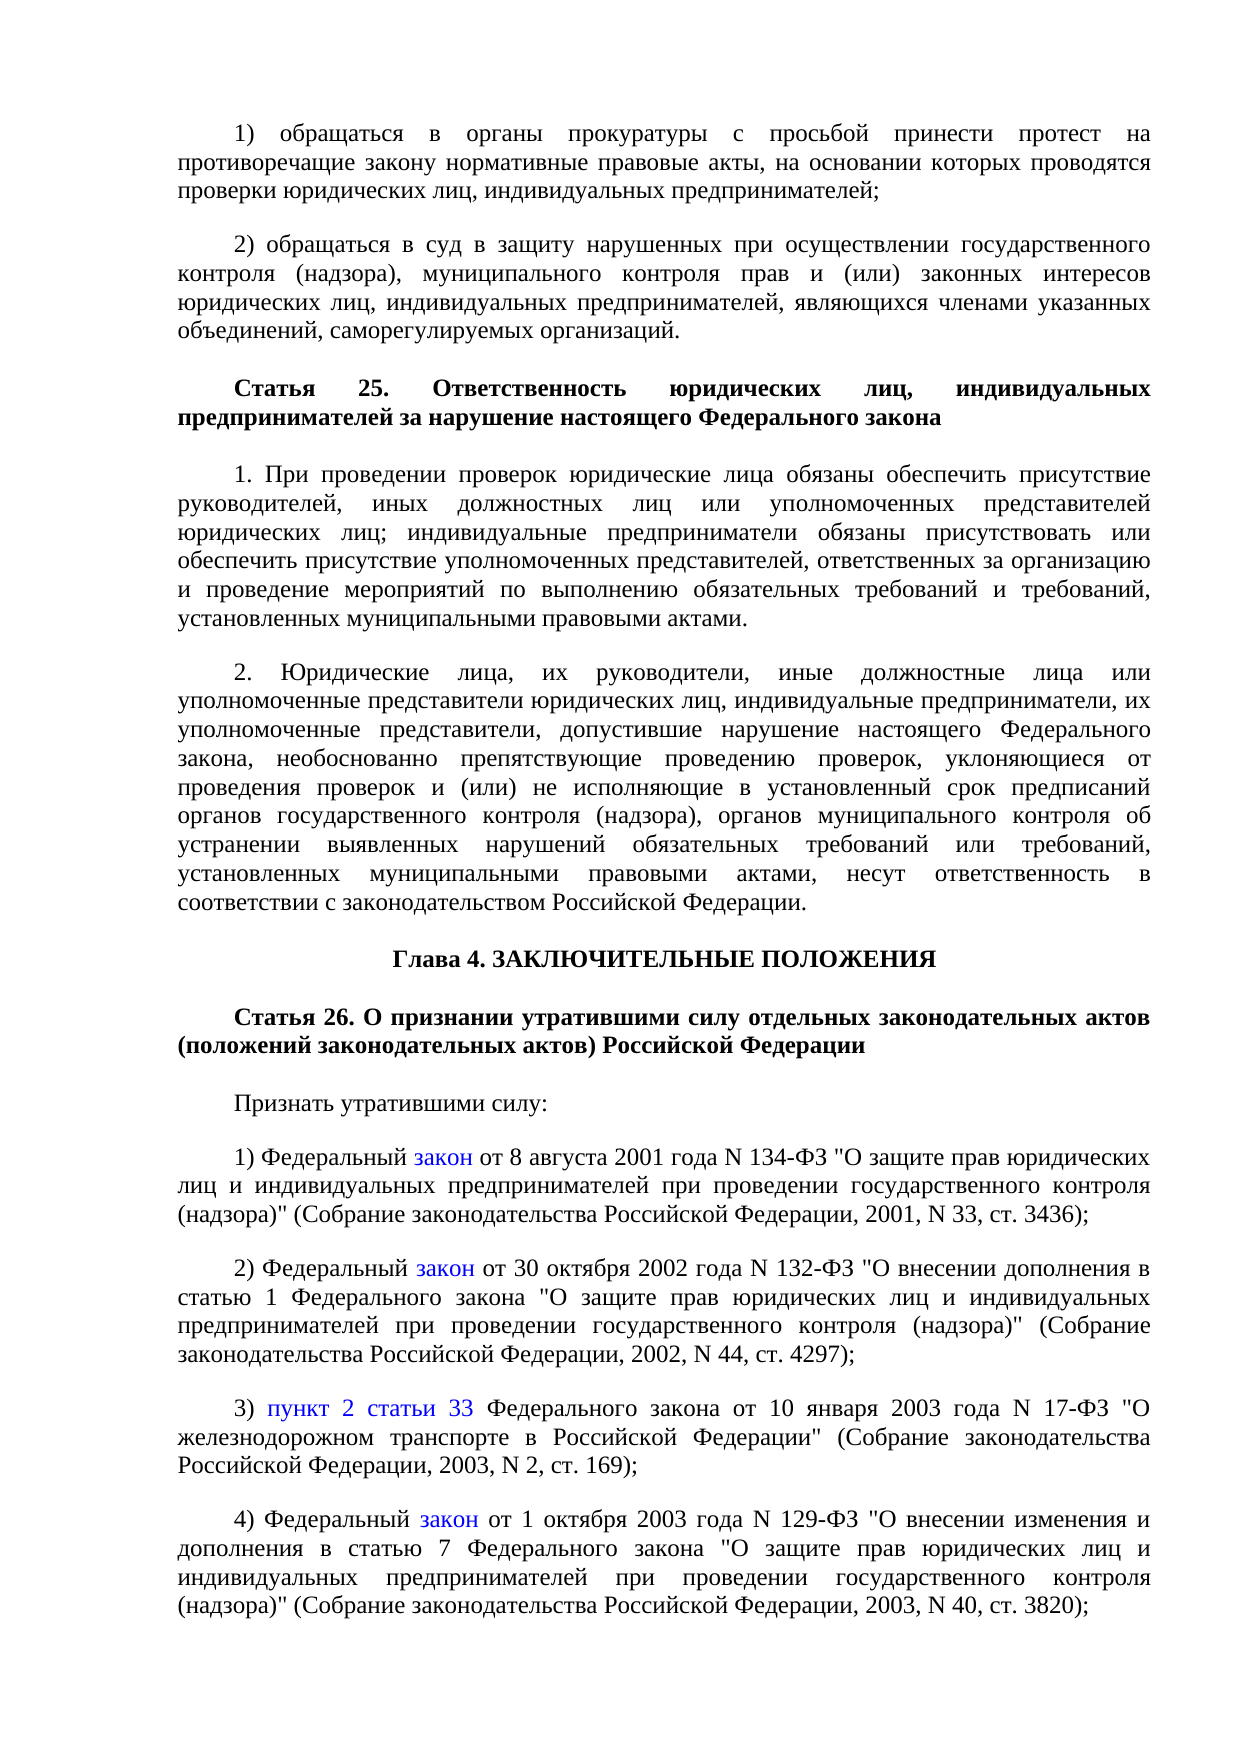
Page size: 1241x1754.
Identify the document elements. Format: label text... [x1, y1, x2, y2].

text 3) пункт 2 статьи 33 Федерального закона от 10 января 2003 года N 17-ФЗ "О железнодорожном транспорте в Российской Федерации" (Собрание законодательства Российской Федерации, 2003, N 2, ст. 169); [177, 1393, 1152, 1479]
text 2) обращаться в суд в защиту нарушенных при осуществлении государственного контроля (надзора), муниципального контроля прав и (или) законных интересов юридических лиц, индивидуальных предпринимателей, являющихся членами указанных объединений, саморегулируемых организаций. [177, 229, 1152, 344]
text 2) Федеральный закон от 30 октября 2002 года N 132-ФЗ "О внесении дополнения в статью 1 Федерального закона "О защите прав юридических лиц и индивидуальных предпринимателей при проведении государственного контроля (надзора)" (Собрание законодательства Российской Федерации, 2002, N 44, ст. 4297); [177, 1253, 1152, 1368]
text 1. При проведении проверок юридические лица обязаны обеспечить присутствие руководителей, иных должностных лиц или уполномоченных представителей юридических лиц; индивидуальные предприниматели обязаны присутствовать или обеспечить присутствие уполномоченных представителей, ответственных за организацию и проведение мероприятий по выполнению обязательных требований и требований, установленных муниципальными правовыми актами. [177, 459, 1152, 632]
text 4) Федеральный закон от 1 октября 2003 года N 129-ФЗ "О внесении изменения и дополнения в статью 7 Федерального закона "О защите прав юридических лиц и индивидуальных предпринимателей при проведении государственного контроля (надзора)" (Собрание законодательства Российской Федерации, 2003, N 40, ст. 3820); [177, 1504, 1152, 1619]
text 1) обращаться в органы прокуратуры с просьбой принести протест на противоречащие закону нормативные правовые акты, на основании которых проводятся проверки юридических лиц, индивидуальных предпринимателей; [177, 118, 1152, 204]
title Глава 4. ЗАКЛЮЧИТЕЛЬНЫЕ ПОЛОЖЕНИЯ [177, 944, 1152, 973]
title Статья 25. Ответственность юридических лиц, индивидуальных предпринимателей за нарушение настоящего Федерального закона [177, 373, 1152, 431]
text Признать утратившими силу: [177, 1088, 1152, 1117]
text 1) Федеральный закон от 8 августа 2001 года N 134-ФЗ "О защите прав юридических лиц и индивидуальных предпринимателей при проведении государственного контроля (надзора)" (Собрание законодательства Российской Федерации, 2001, N 33, ст. 3436); [177, 1142, 1152, 1228]
text 2. Юридические лица, их руководители, иные должностные лица или уполномоченные представители юридических лиц, индивидуальные предприниматели, их уполномоченные представители, допустившие нарушение настоящего Федерального закона, необоснованно препятствующие проведению проверок, уклоняющиеся от проведения проверок и (или) не исполняющие в установленный срок предписаний органов государственного контроля (надзора), органов муниципального контроля об устранении выявленных нарушений обязательных требований или требований, установленных муниципальными правовыми актами, несут ответственность в соответствии с законодательством Российской Федерации. [177, 657, 1152, 916]
title Статья 26. О признании утратившими силу отдельных законодательных актов (положений законодательных актов) Российской Федерации [177, 1002, 1152, 1059]
